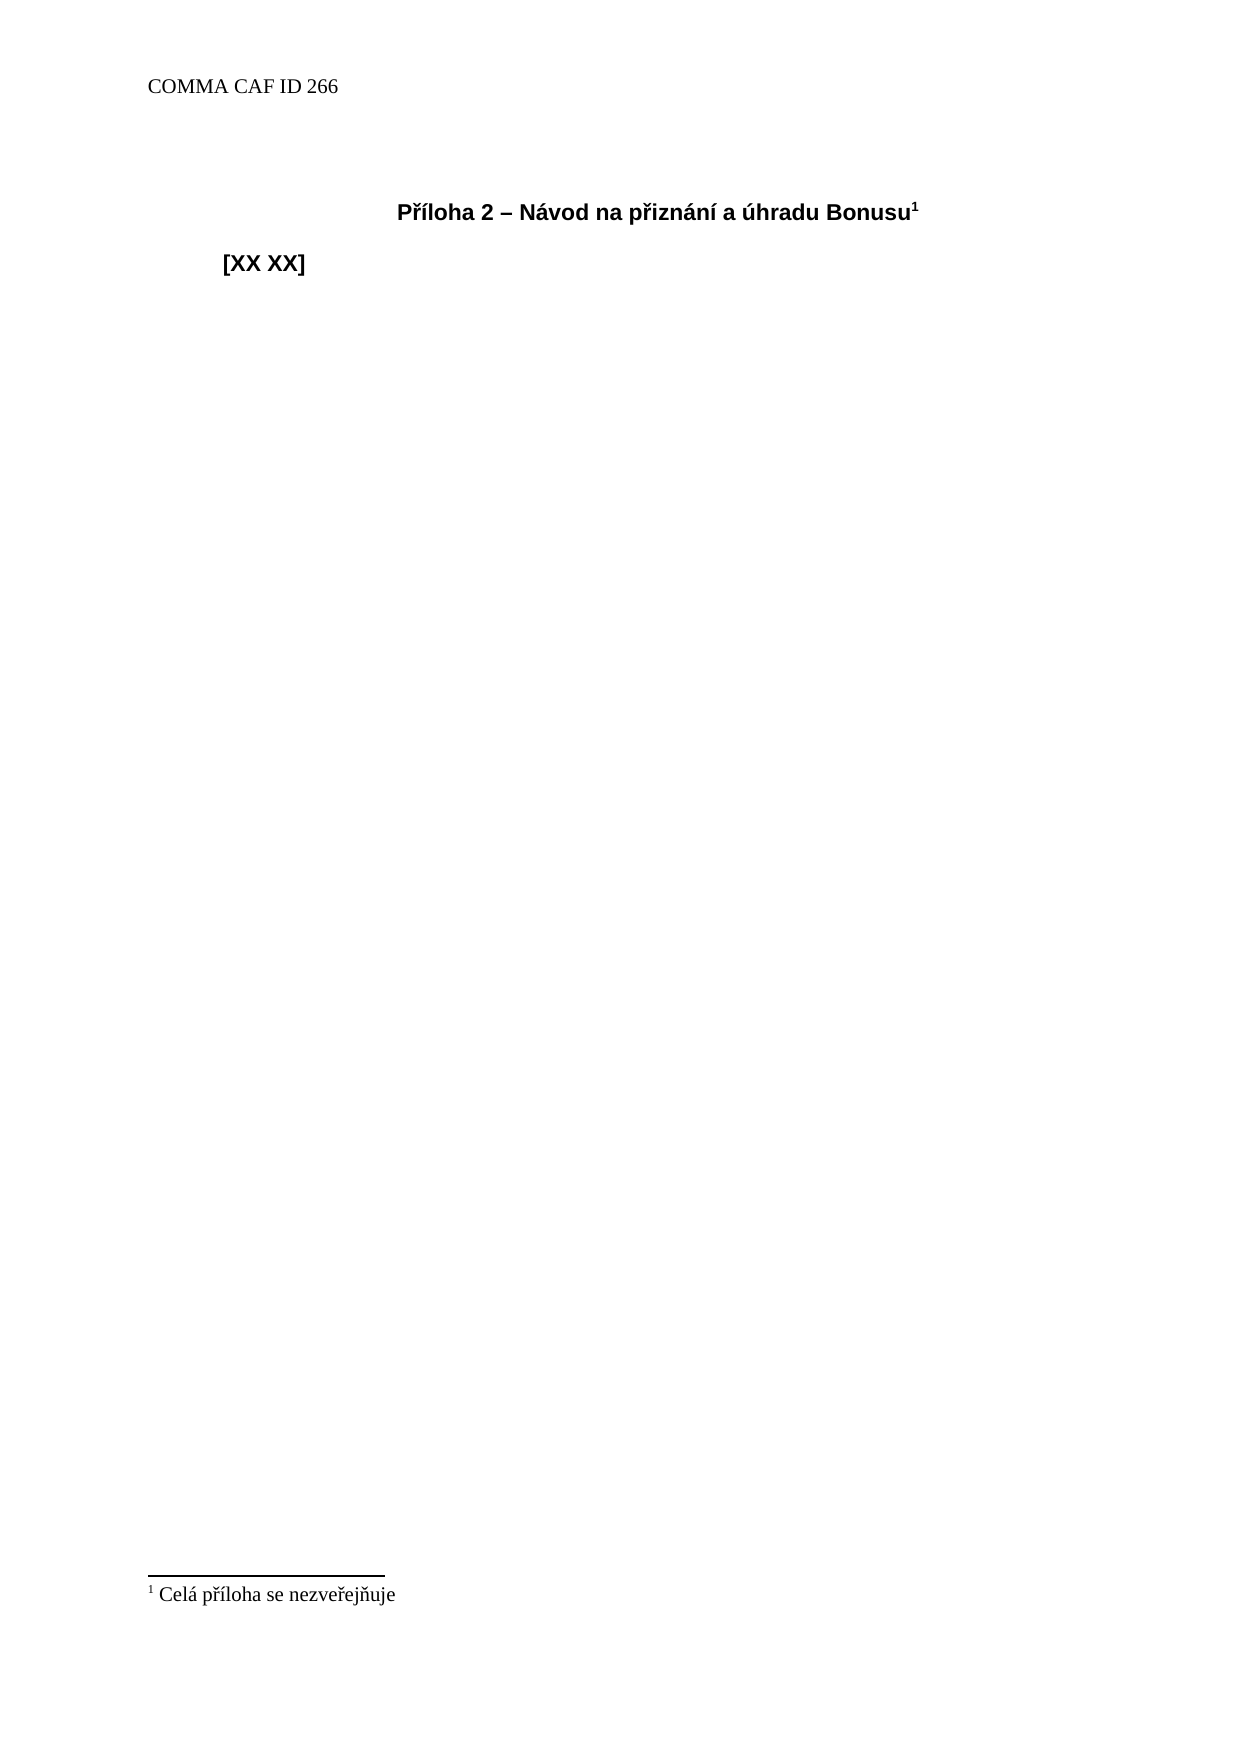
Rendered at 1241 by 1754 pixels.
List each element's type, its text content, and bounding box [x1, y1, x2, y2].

text [XX XX] [223, 250, 1093, 277]
text Příloha 2 – Návod na přiznání a úhradu Bonusu [223, 199, 1093, 225]
